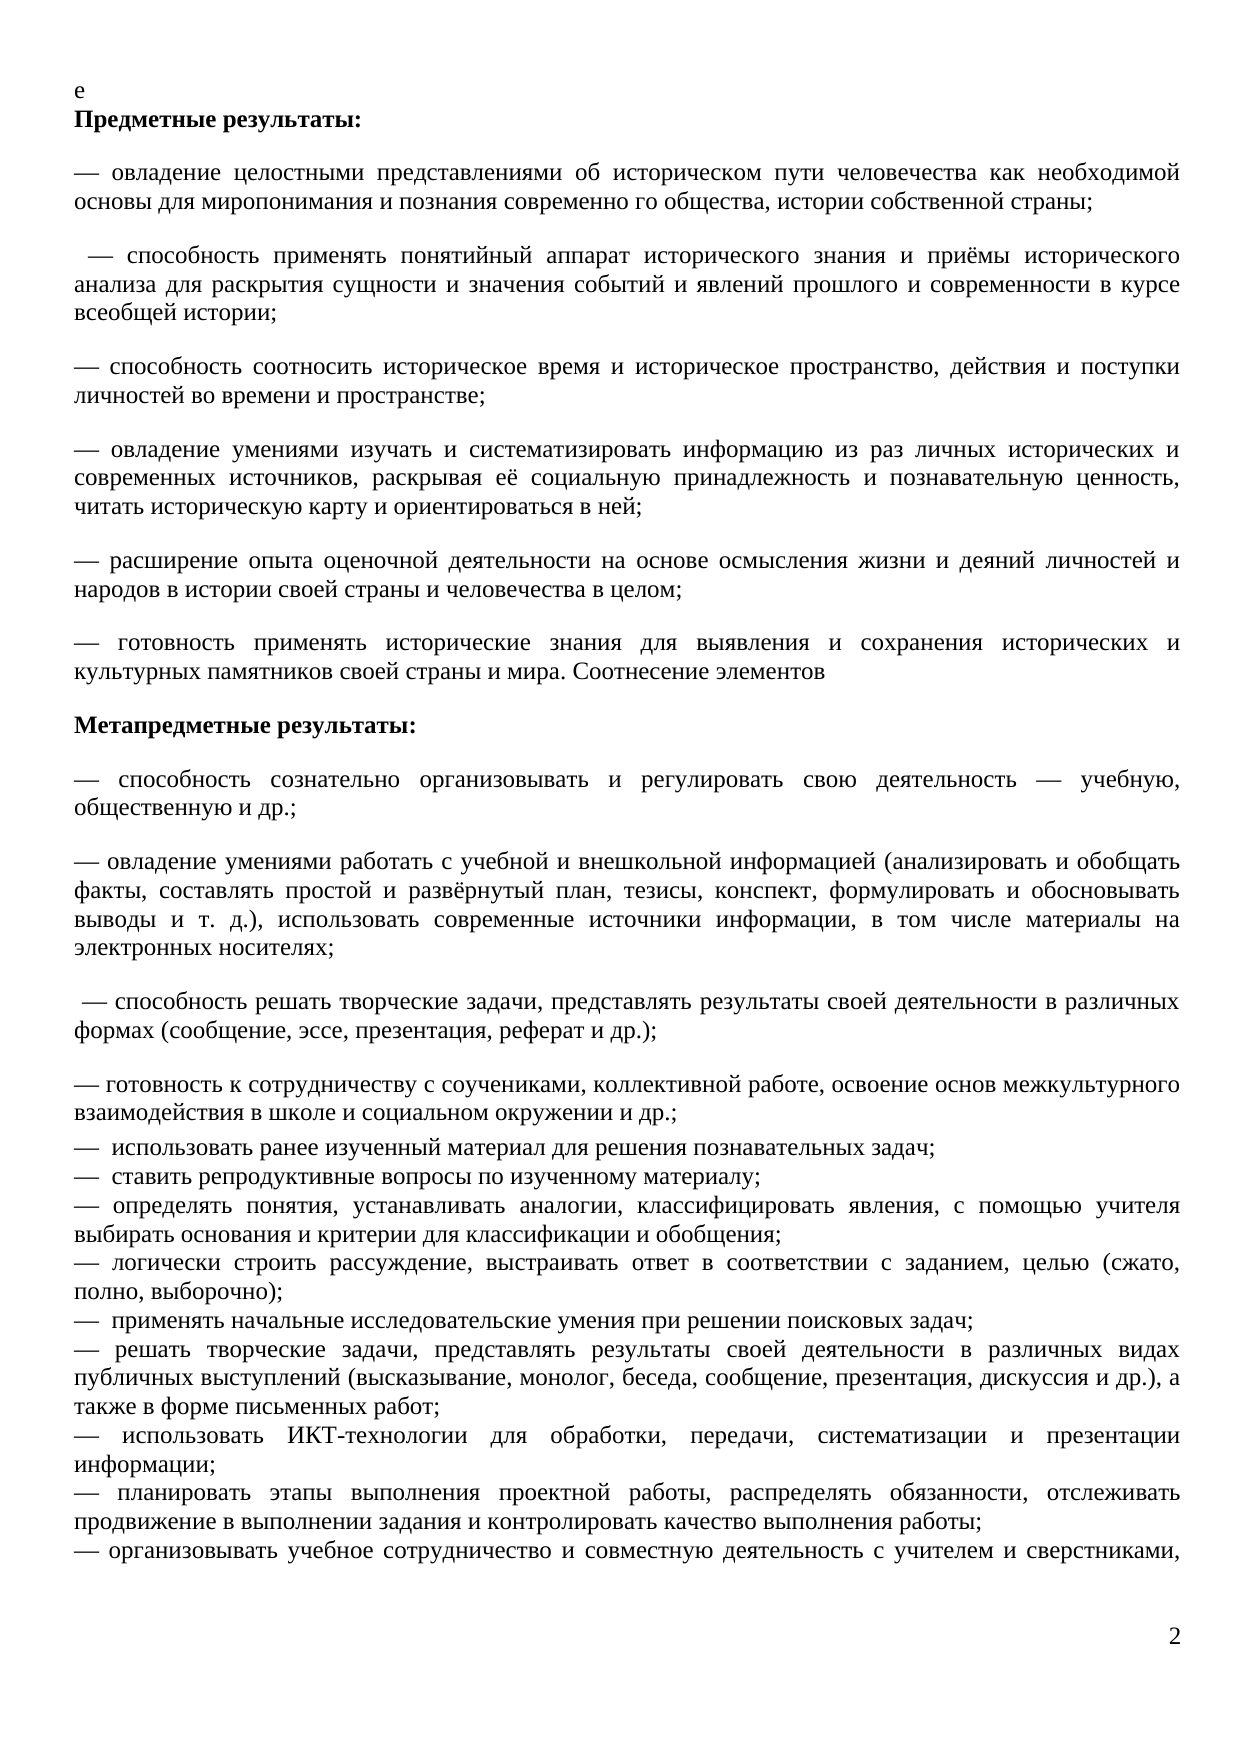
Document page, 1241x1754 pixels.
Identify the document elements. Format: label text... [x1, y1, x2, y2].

subtitle — способность сознательно организовывать и регулировать свою деятельность — учебную, общественную и др.; [74, 764, 1181, 821]
subtitle — готовность применять исторические знания для выявления и сохранения исторических и культурных памятников своей страны и мира. Соотнесение элементов [74, 627, 1181, 685]
text — применять начальные исследовательские умения при решении поисковых задач; [74, 1305, 1181, 1334]
text — планировать этапы выполнения проектной работы, распределять обязанности, отслеживать продвижение в выполнении задания и контролировать качество выполнения работы; [74, 1477, 1181, 1535]
text — использовать ранее изученный материал для решения познавательных задач; [74, 1132, 1181, 1161]
subtitle — овладение умениями работать с учебной и внешкольной информацией (анализировать и обобщать факты, составлять простой и развёрнутый план, тезисы, конспект, формулировать и обосновывать выводы и т. д.), использовать современные источники информации, в том числе материалы на электронных носителях; [74, 846, 1181, 961]
text — использовать ИКТ-технологии для обработки, передачи, систематизации и презентации информации; [74, 1420, 1181, 1477]
text — логически строить рассуждение, выстраивать ответ в соответствии с заданием, целью (сжато, полно, выборочно); [74, 1247, 1181, 1305]
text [74, 1535, 1181, 1564]
subtitle — способность соотносить историческое время и историческое пространство, действия и поступки личностей во времени и пространстве; [74, 351, 1181, 409]
text — решать творческие задачи, представлять результаты своей деятельности в различных видах публичных выступлений (высказывание, монолог, беседа, сообщение, презентация, дискуссия и др.), а также в форме письменных работ; [74, 1334, 1181, 1420]
subtitle — овладение умениями изучать и систематизировать информацию из раз личных исторических и современных источников, раскрывая её социальную принадлежность и познавательную ценность, читать историческую карту и ориентироваться в ней; [74, 434, 1181, 520]
subtitle Предметные результаты: [74, 104, 1181, 132]
subtitle Метапредметные результаты: [74, 710, 1181, 739]
text — определять понятия, устанавливать аналогии, классифицировать явления, с помощью учителя выбирать основания и критерии для классификации и обобщения; [74, 1190, 1181, 1247]
subtitle — способность решать творческие задачи, представлять результаты своей деятельности в различных формах (сообщение, эссе, презентация, реферат и др.); [74, 986, 1181, 1044]
subtitle — расширение опыта оценочной деятельности на основе осмысления жизни и деяний личностей и народов в истории своей страны и человечества в целом; [74, 545, 1181, 602]
text — ставить репродуктивные вопросы по изученному материалу; [74, 1161, 1181, 1190]
subtitle — овладение целостными представлениями об историческом пути человечества как необходимой основы для миропонимания и познания современно го общества, истории собственной страны; [74, 157, 1181, 215]
subtitle — готовность к сотрудничеству с соучениками, коллективной работе, освоение основ межкультурного взаимодействия в школе и социальном окружении и др.; [74, 1069, 1181, 1126]
subtitle — способность применять понятийный аппарат исторического знания и приёмы исторического анализа для раскрытия сущности и значения событий и явлений прошлого и современности в курсе всеобщей истории; [74, 240, 1181, 326]
